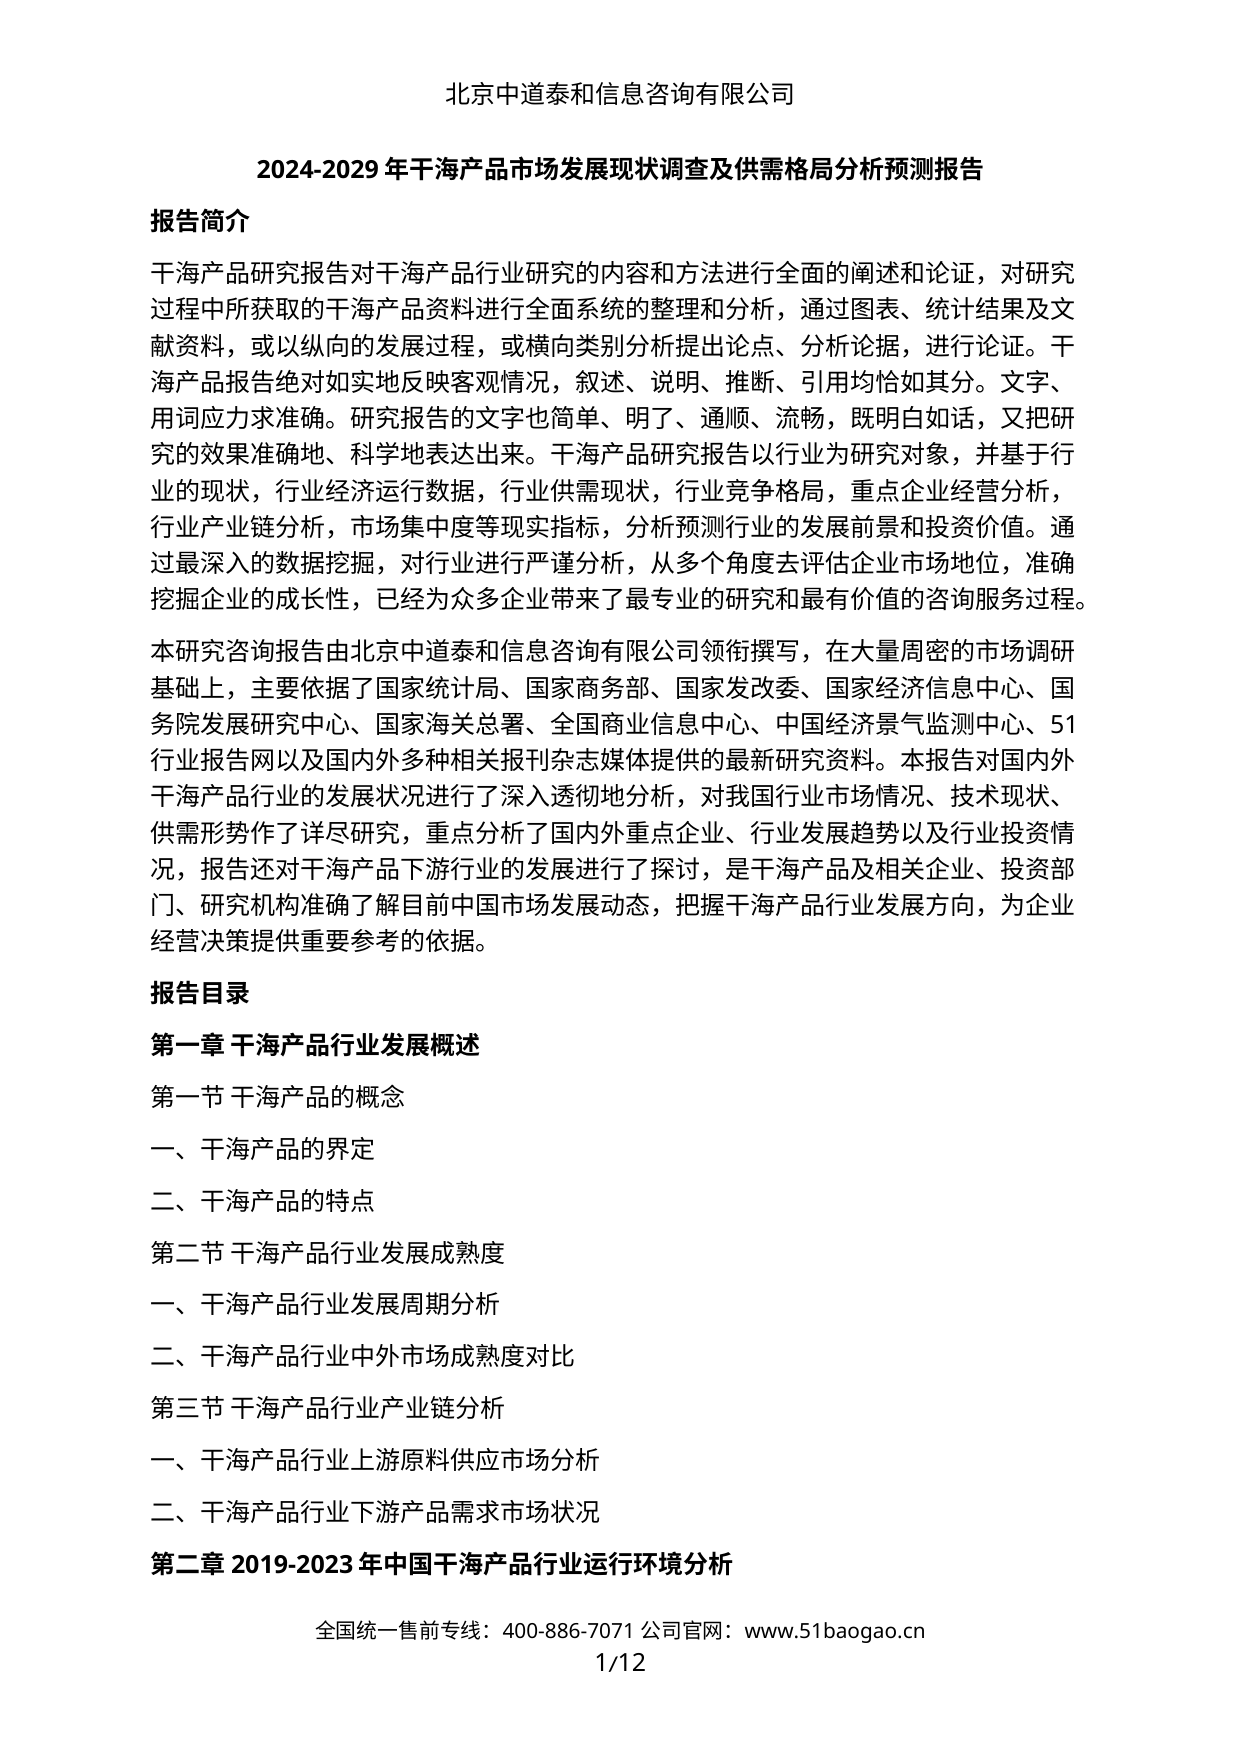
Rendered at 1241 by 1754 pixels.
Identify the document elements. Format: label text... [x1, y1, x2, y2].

text 第二章 2019-2023年中国干海产品行业运行环境分析 [150, 1544, 1090, 1581]
text 一、干海产品行业上游原料供应市场分析 [150, 1441, 1090, 1477]
text 第一章 干海产品行业发展概述 [150, 1026, 1090, 1062]
text 第三节 干海产品行业产业链分析 [150, 1389, 1090, 1425]
text 第二节 干海产品行业发展成熟度 [150, 1233, 1090, 1269]
text 一、干海产品行业发展周期分析 [150, 1285, 1090, 1321]
text 一、干海产品的界定 [150, 1129, 1090, 1166]
text 二、干海产品行业中外市场成熟度对比 [150, 1337, 1090, 1373]
text 二、干海产品的特点 [150, 1181, 1090, 1217]
text 本研究咨询报告由北京中道泰和信息咨询有限公司领衔撰写，在大量周密的市场调研基础上，主要依据了国家统计局、国家商务部、国家发改委、国家经济信息中心、国务院发展研究中心、国家海关总署、全国商业信息中心、中国经济景气监测中心、51行业报告网以及国内外多种相关报刊杂志媒体提供的最新研究资料。本报告对国内外干海产品行业的发展状况进行了深入透彻地分析，对我国行业市场情况、技术现状、供需形势作了详尽研究，重点分析了国内外重点企业、行业发展趋势以及行业投资情况，报告还对干海产品下游行业的发展进行了探讨，是干海产品及相关企业、投资部门、研究机构准确了解目前中国市场发展动态，把握干海产品行业发展方向，为企业经营决策提供重要参考的依据。 [150, 632, 1090, 958]
text 第一节 干海产品的概念 [150, 1077, 1090, 1114]
text 二、干海产品行业下游产品需求市场状况 [150, 1492, 1090, 1529]
text 报告简介 [150, 202, 1090, 238]
text 报告目录 [150, 974, 1090, 1010]
text 干海产品研究报告对干海产品行业研究的内容和方法进行全面的阐述和论证，对研究过程中所获取的干海产品资料进行全面系统的整理和分析，通过图表、统计结果及文献资料，或以纵向的发展过程，或横向类别分析提出论点、分析论据，进行论证。干海产品报告绝对如实地反映客观情况，叙述、说明、推断、引用均恰如其分。文字、用词应力求准确。研究报告的文字也简单、明了、通顺、流畅，既明白如话，又把研究的效果准确地、科学地表达出来。干海产品研究报告以行业为研究对象，并基于行业的现状，行业经济运行数据，行业供需现状，行业竞争格局，重点企业经营分析，行业产业链分析，市场集中度等现实指标，分析预测行业的发展前景和投资价值。通过最深入的数据挖掘，对行业进行严谨分析，从多个角度去评估企业市场地位，准确挖掘企业的成长性，已经为众多企业带来了最专业的研究和最有价值的咨询服务过程。 [150, 254, 1090, 616]
text 2024-2029年干海产品市场发展现状调查及供需格局分析预测报告 [150, 150, 1090, 186]
